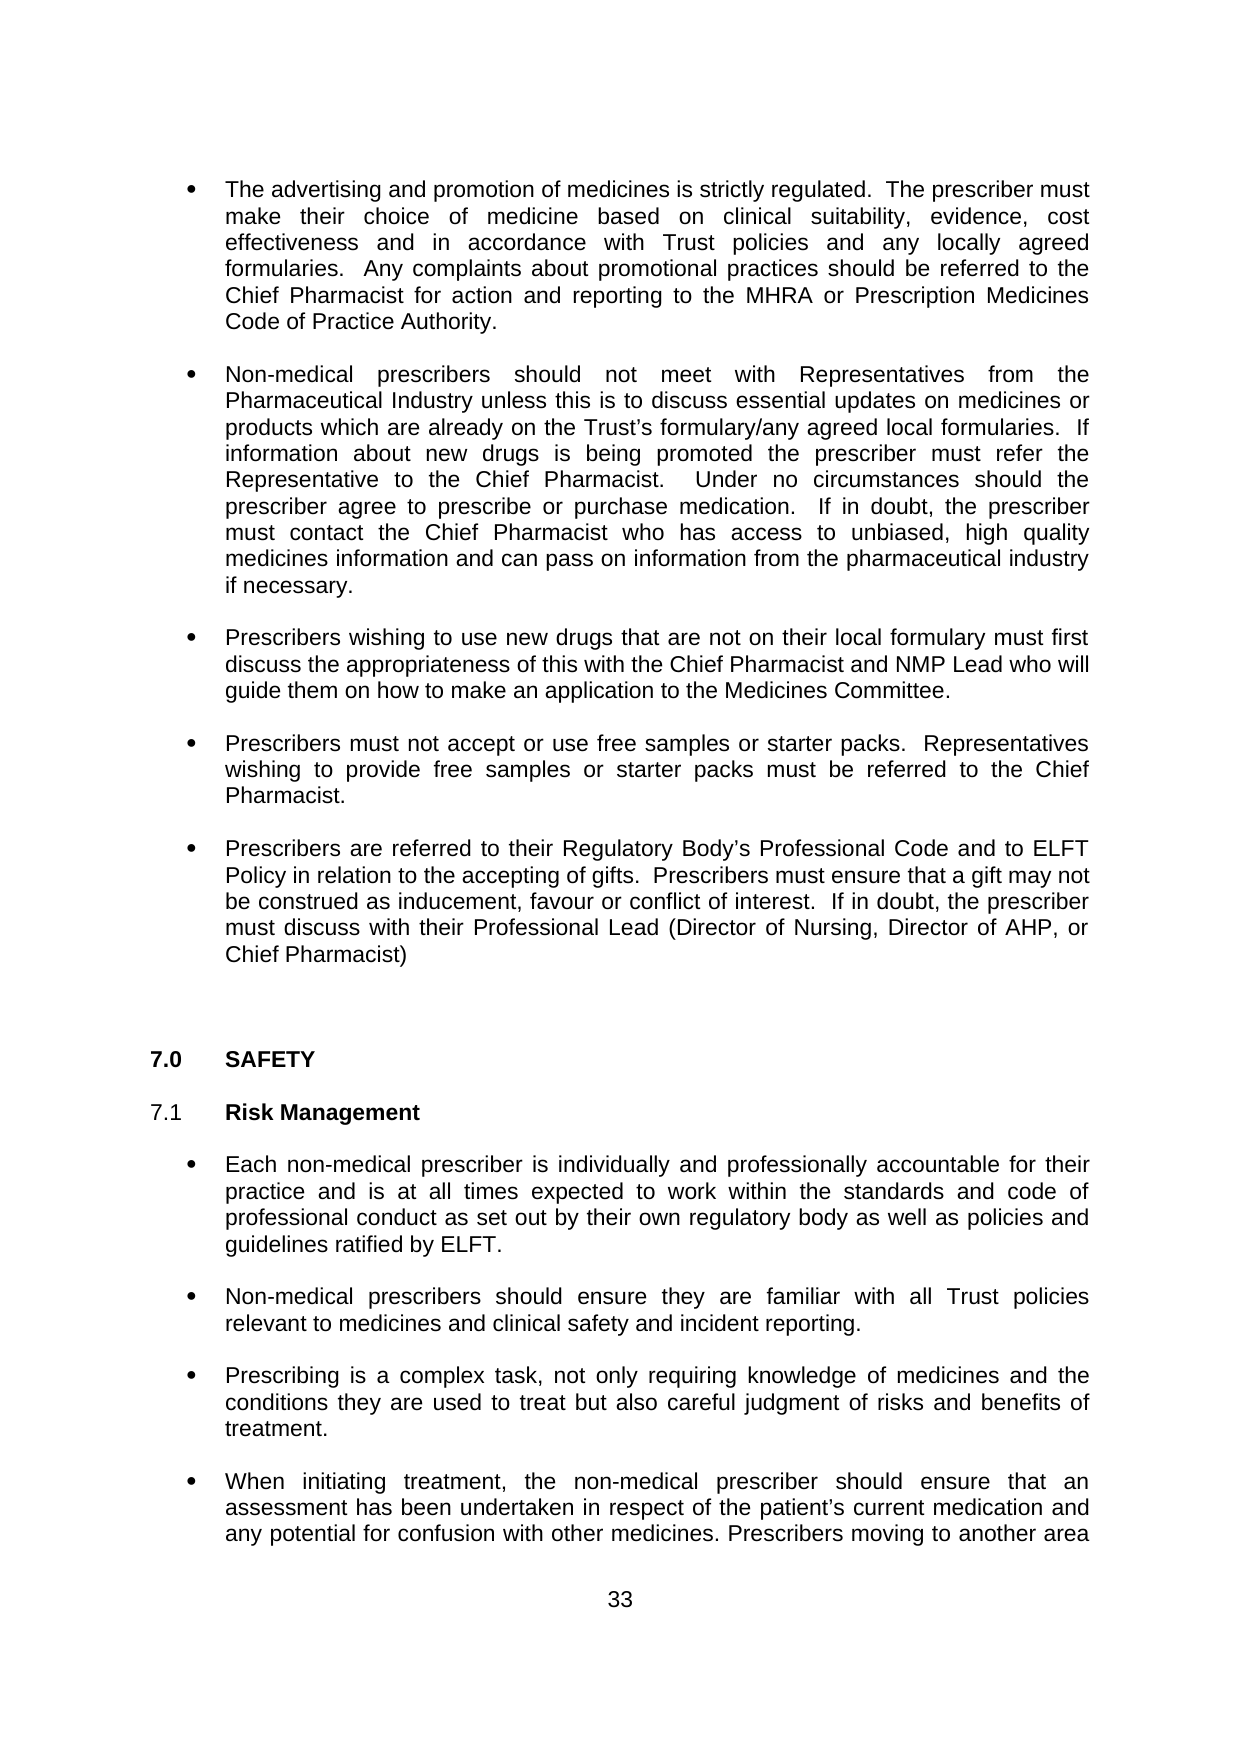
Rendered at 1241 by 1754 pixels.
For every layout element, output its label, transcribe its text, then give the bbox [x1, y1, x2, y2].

list Each non-medical prescriber is individually and professionally accountable for their practice and is at all times expected to work within the standards and code of professional conduct as set out by their own regulatory body as well as policies and guidelines ratified by ELFT. [187, 1151, 1090, 1257]
text 7.0 SAFETY [150, 1046, 1090, 1072]
list Non-medical prescribers should ensure they are familiar with all Trust policies relevant to medicines and clinical safety and incident reporting. [187, 1283, 1090, 1336]
list Prescribers are referred to their Regulatory Body’s Professional Code and to ELFT Policy in relation to the accepting of gifts. Prescribers must ensure that a gift may not be construed as inducement, favour or conflict of interest. If in doubt, the prescriber must discuss with their Professional Lead (Director of Nursing, Director of AHP, or Chief Pharmacist) [187, 835, 1090, 967]
text 7.1 Risk Management [150, 1099, 1090, 1125]
list Non-medical prescribers should not meet with Representatives from the Pharmaceutical Industry unless this is to discuss essential updates on medicines or products which are already on the Trust’s formulary/any agreed local formularies. If information about new drugs is being promoted the prescriber must refer the Representative to the Chief Pharmacist. Under no circumstances should the prescriber agree to prescribe or purchase medication. If in doubt, the prescriber must contact the Chief Pharmacist who has access to unbiased, high quality medicines information and can pass on information from the pharmaceutical industry if necessary. [187, 361, 1090, 598]
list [187, 1468, 1090, 1547]
list Prescribers must not accept or use free samples or starter packs. Representatives wishing to provide free samples or starter packs must be referred to the Chief Pharmacist. [187, 730, 1090, 809]
list The advertising and promotion of medicines is strictly regulated. The prescriber must make their choice of medicine based on clinical suitability, evidence, cost effectiveness and in accordance with Trust policies and any locally agreed formularies. Any complaints about promotional practices should be referred to the Chief Pharmacist for action and reporting to the MHRA or Prescription Medicines Code of Practice Authority. [187, 176, 1090, 334]
list Prescribers wishing to use new drugs that are not on their local formulary must first discuss the appropriateness of this with the Chief Pharmacist and NMP Lead who will guide them on how to make an application to the Medicines Committee. [187, 624, 1090, 703]
list Prescribing is a complex task, not only requiring knowledge of medicines and the conditions they are used to treat but also careful judgment of risks and benefits of treatment. [187, 1362, 1090, 1441]
